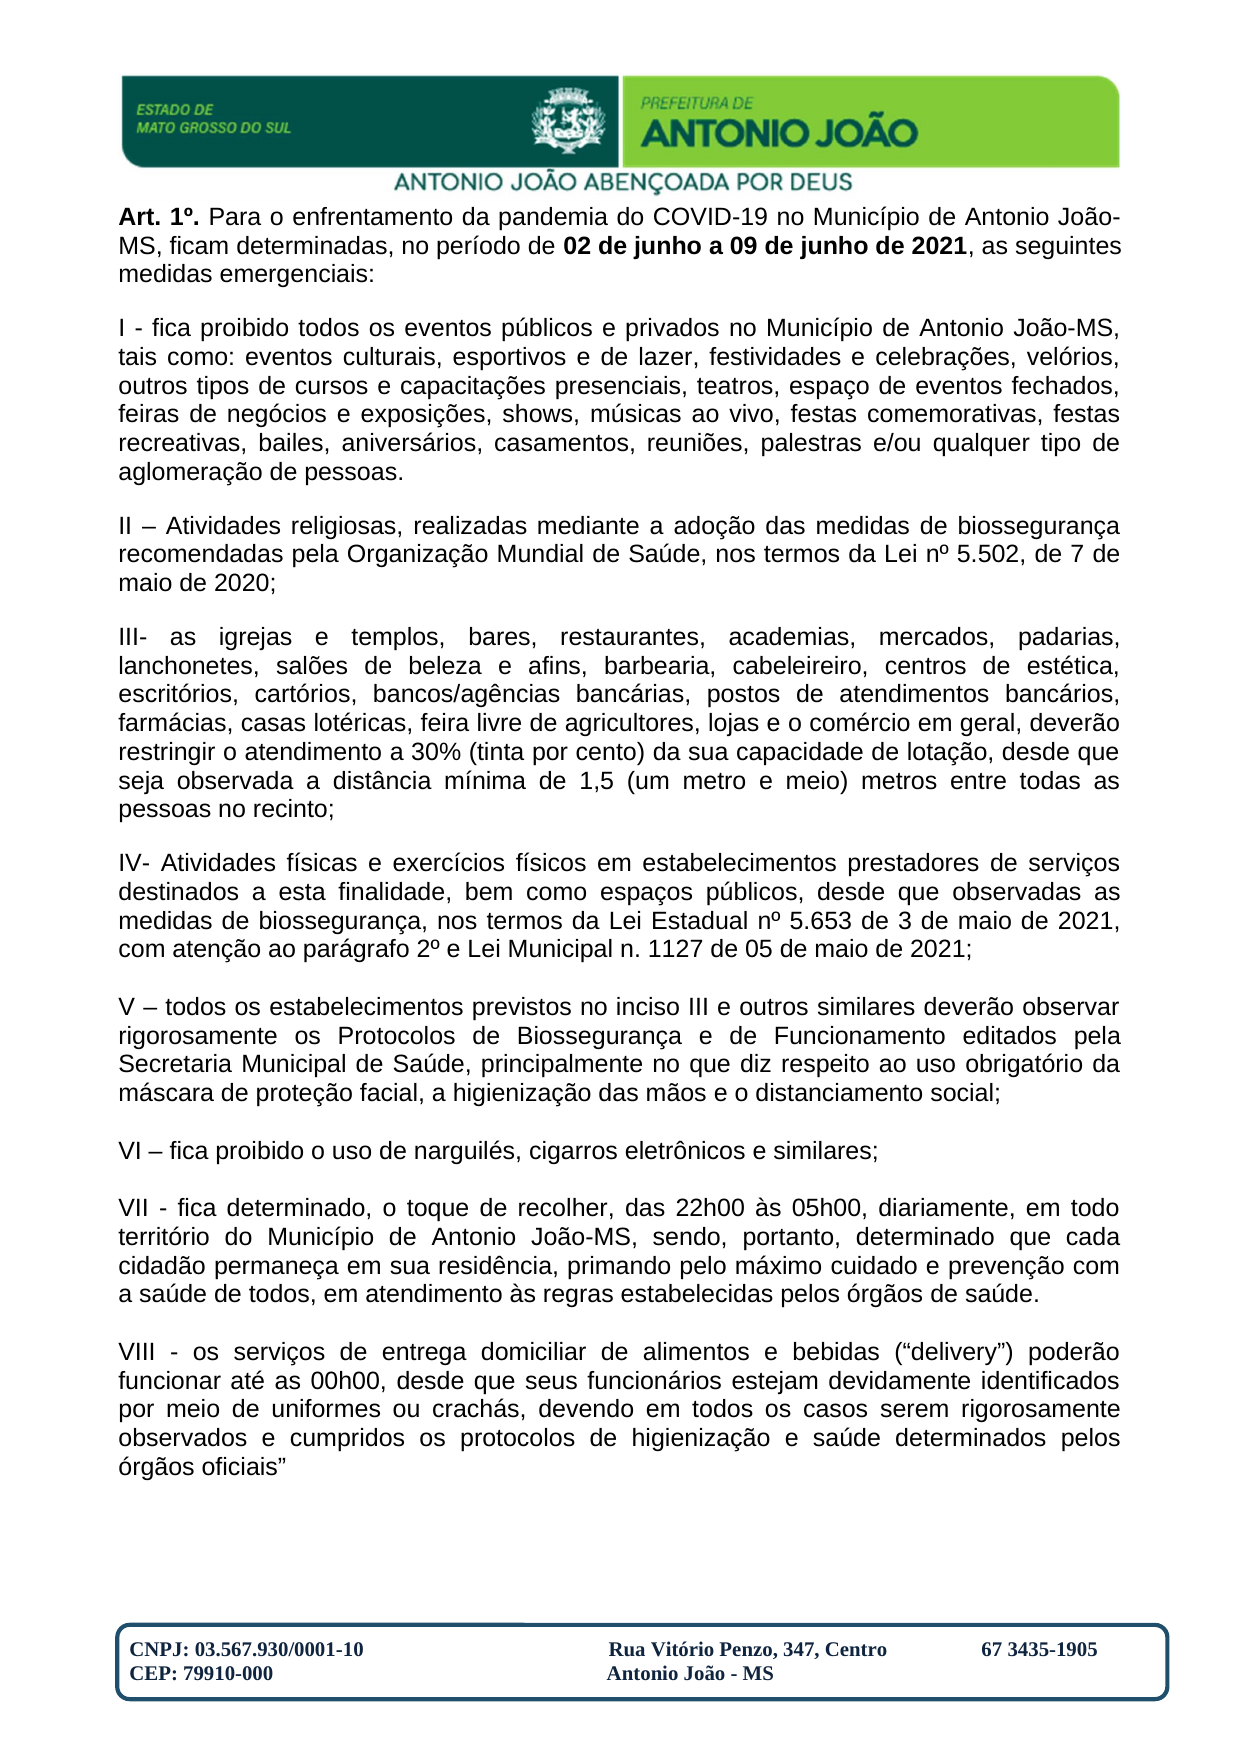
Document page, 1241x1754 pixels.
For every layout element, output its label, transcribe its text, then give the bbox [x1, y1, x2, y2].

subtitle Art. 1º. Para o enfrentamento da pandemia do COVID-19 no Município de Antonio João-MS, ficam determinadas, no período de 02 de junho a 09 de junho de 2021, as seguintes medidas emergenciais: [118, 202, 1122, 288]
text VIII - os serviços de entrega domiciliar de alimentos e bebidas (“delivery”) poderão funcionar até as 00h00, desde que seus funcionários estejam devidamente identificados por meio de uniformes ou crachás, devendo em todos os casos serem rigorosamente observados e cumpridos os protocolos de higienização e saúde determinados pelos órgãos oficiais” [118, 1337, 1122, 1481]
text VI – fica proibido o uso de narguilés, cigarros eletrônicos e similares; [118, 1136, 1122, 1164]
text V – todos os estabelecimentos previstos no inciso III e outros similares deverão observar rigorosamente os Protocolos de Biossegurança e de Funcionamento editados pela Secretaria Municipal de Saúde, principalmente no que diz respeito ao uso obrigatório da máscara de proteção facial, a higienização das mãos e o distanciamento social; [118, 992, 1122, 1107]
subtitle I - fica proibido todos os eventos públicos e privados no Município de Antonio João-MS, tais como: eventos culturais, esportivos e de lazer, festividades e celebrações, velórios, outros tipos de cursos e capacitações presenciais, teatros, espaço de eventos fechados, feiras de negócios e exposições, shows, músicas ao vivo, festas comemorativas, festas recreativas, bailes, aniversários, casamentos, reuniões, palestras e/ou qualquer tipo de aglomeração de pessoas. [118, 313, 1122, 486]
subtitle IV- Atividades físicas e exercícios físicos em estabelecimentos prestadores de serviços destinados a esta finalidade, bem como espaços públicos, desde que observadas as medidas de biossegurança, nos termos da Lei Estadual nº 5.653 de 3 de maio de 2021, com atenção ao parágrafo 2º e Lei Municipal n. 1127 de 05 de maio de 2021; [118, 848, 1122, 963]
subtitle II – Atividades religiosas, realizadas mediante a adoção das medidas de biossegurança recomendadas pela Organização Mundial de Saúde, nos termos da Lei nº 5.502, de 7 de maio de 2020; [118, 511, 1122, 597]
picture [118, 73, 1123, 202]
text VII - fica determinado, o toque de recolher, das 22h00 às 05h00, diariamente, em todo território do Município de Antonio João-MS, sendo, portanto, determinado que cada cidadão permaneça em sua residência, primando pelo máximo cuidado e prevenção com a saúde de todos, em atendimento às regras estabelecidas pelos órgãos de saúde. [118, 1193, 1122, 1308]
subtitle III- as igrejas e templos, bares, restaurantes, academias, mercados, padarias, lanchonetes, salões de beleza e afins, barbearia, cabeleireiro, centros de estética, escritórios, cartórios, bancos/agências bancárias, postos de atendimentos bancários, farmácias, casas lotéricas, feira livre de agricultores, lojas e o comércio em geral, deverão restringir o atendimento a 30% (tinta por cento) da sua capacidade de lotação, desde que seja observada a distância mínima de 1,5 (um metro e meio) metros entre todas as pessoas no recinto; [118, 622, 1122, 823]
